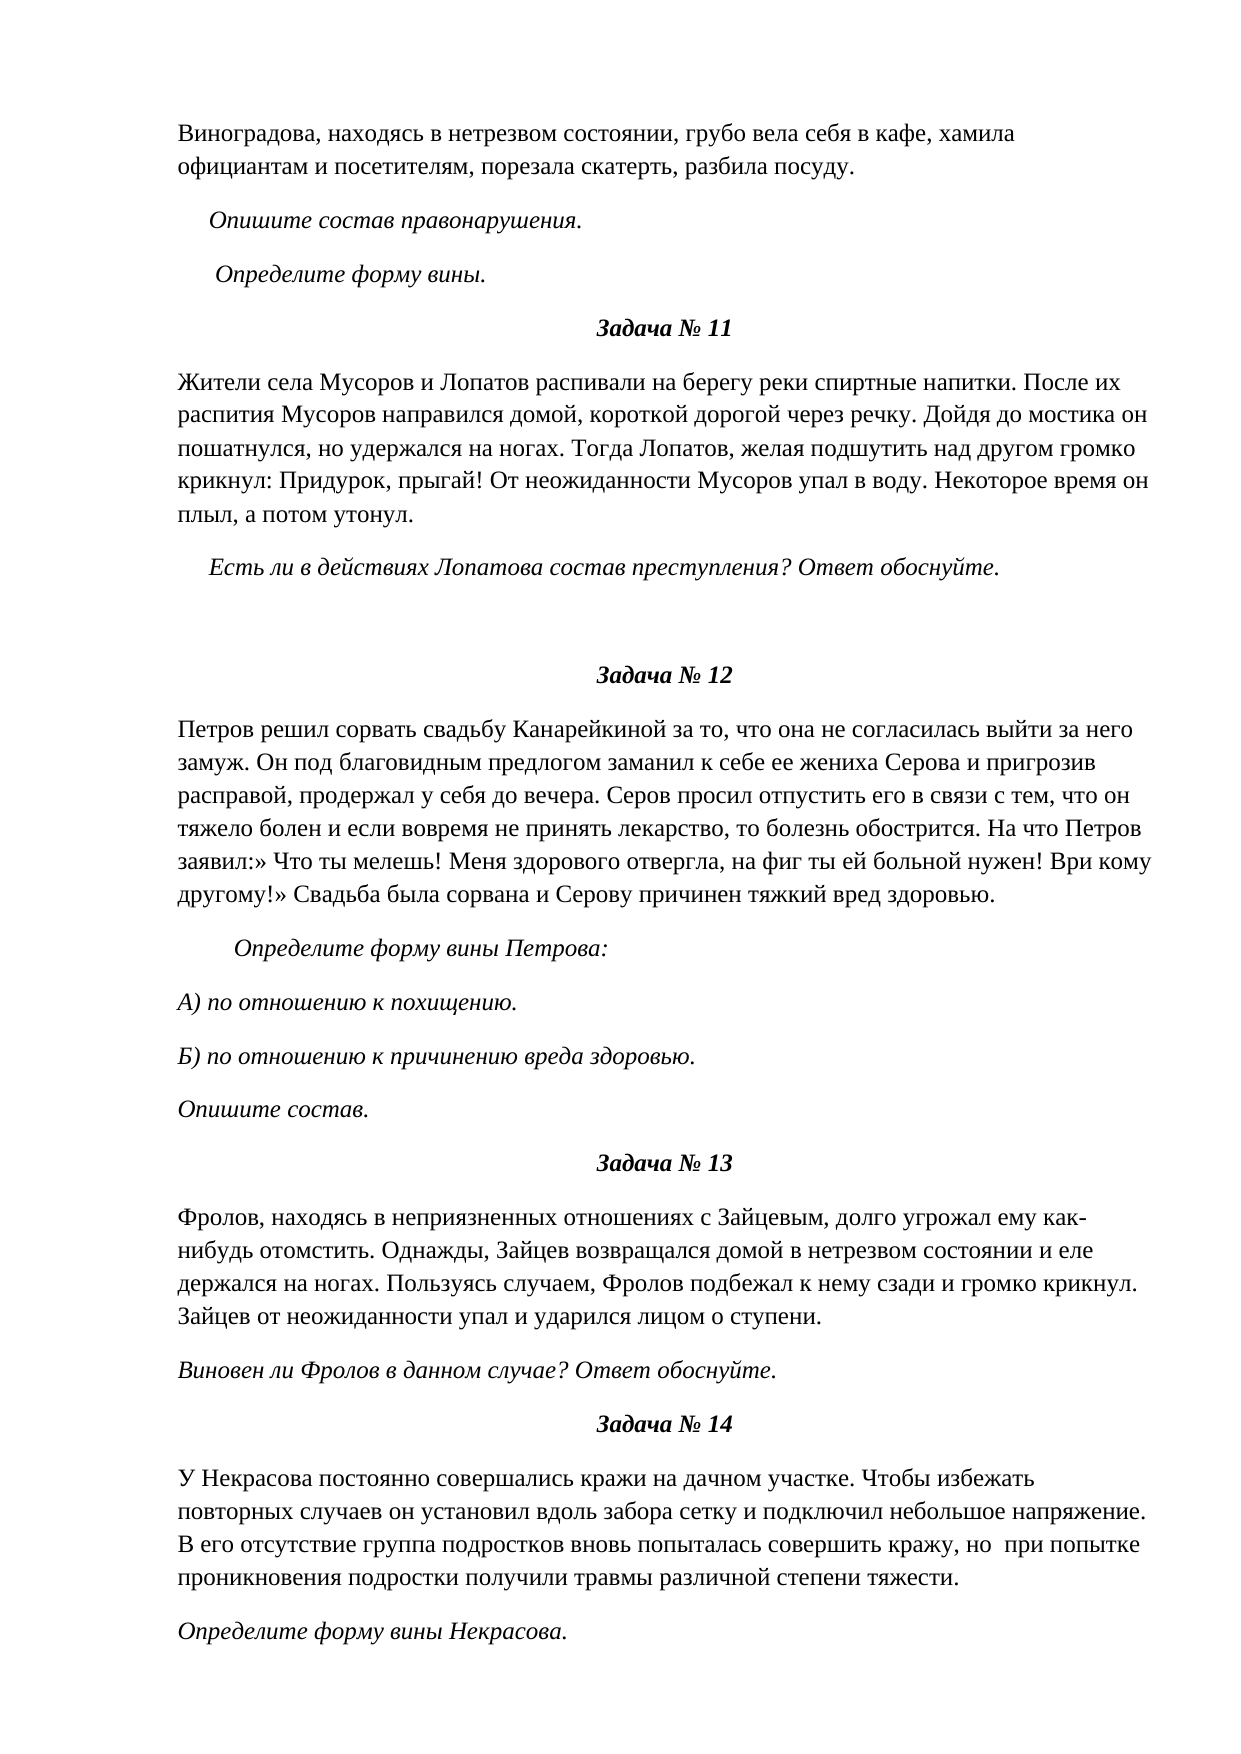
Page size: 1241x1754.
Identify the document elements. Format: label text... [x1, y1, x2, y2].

text Жители села Мусоров и Лопатов распивали на берегу реки спиртные напитки. После их распития Мусоров направился домой, короткой дорогой через речку. Дойдя до мостика он пошатнулся, но удержался на ногах. Тогда Лопатов, желая подшутить над другом громко крикнул: Придурок, прыгай! От неожиданности Мусоров упал в воду. Некоторое время он плыл, а потом утонул. [177, 367, 1152, 527]
text Фролов, находясь в неприязненных отношениях с Зайцевым, долго угрожал ему как-нибудь отомстить. Однажды, Зайцев возвращался домой в нетрезвом состоянии и еле держался на ногах. Пользуясь случаем, Фролов подбежал к нему сзади и громко крикнул. Зайцев от неожиданности упал и ударился лицом о ступени. [177, 1202, 1152, 1330]
text У Некрасова постоянно совершались кражи на дачном участке. Чтобы избежать повторных случаев он установил вдоль забора сетку и подключил небольшое напряжение. В его отсутствие группа подростков вновь попыталась совершить кражу, но при попытке проникновения подростки получили травмы различной степени тяжести. [177, 1463, 1152, 1591]
text Опишите состав правонарушения. [177, 205, 1152, 234]
text Задача № 14 [177, 1409, 1152, 1438]
text Виновен ли Фролов в данном случае? Ответ обоснуйте. [177, 1355, 1152, 1384]
text Б) по отношению к причинению вреда здоровью. [177, 1041, 1152, 1069]
text А) по отношению к похищению. [177, 987, 1152, 1016]
text Виноградова, находясь в нетрезвом состоянии, грубо вела себя в кафе, хамила официантам и посетителям, порезала скатерть, разбила посуду. [177, 118, 1152, 180]
text Задача № 12 [177, 660, 1152, 689]
text Определите форму вины. [177, 259, 1152, 288]
text Есть ли в действиях Лопатова состав преступления? Ответ обоснуйте. [177, 552, 1152, 581]
text Петров решил сорвать свадьбу Канарейкиной за то, что она не согласилась выйти за него замуж. Он под благовидным предлогом заманил к себе ее жениха Серова и пригрозив расправой, продержал у себя до вечера. Серов просил отпустить его в связи с тем, что он тяжело болен и если вовремя не принять лекарство, то болезнь обострится. На что Петров заявил:» Что ты мелешь! Меня здорового отвергла, на фиг ты ей больной нужен! Ври кому другому!» Свадьба была сорвана и Серову причинен тяжкий вред здоровью. [177, 714, 1152, 908]
text Определите форму вины Некрасова. [177, 1616, 1152, 1644]
text Определите форму вины Петрова: [177, 933, 1152, 962]
text Задача № 11 [177, 313, 1152, 341]
text Опишите состав. [177, 1094, 1152, 1123]
text Задача № 13 [177, 1148, 1152, 1177]
